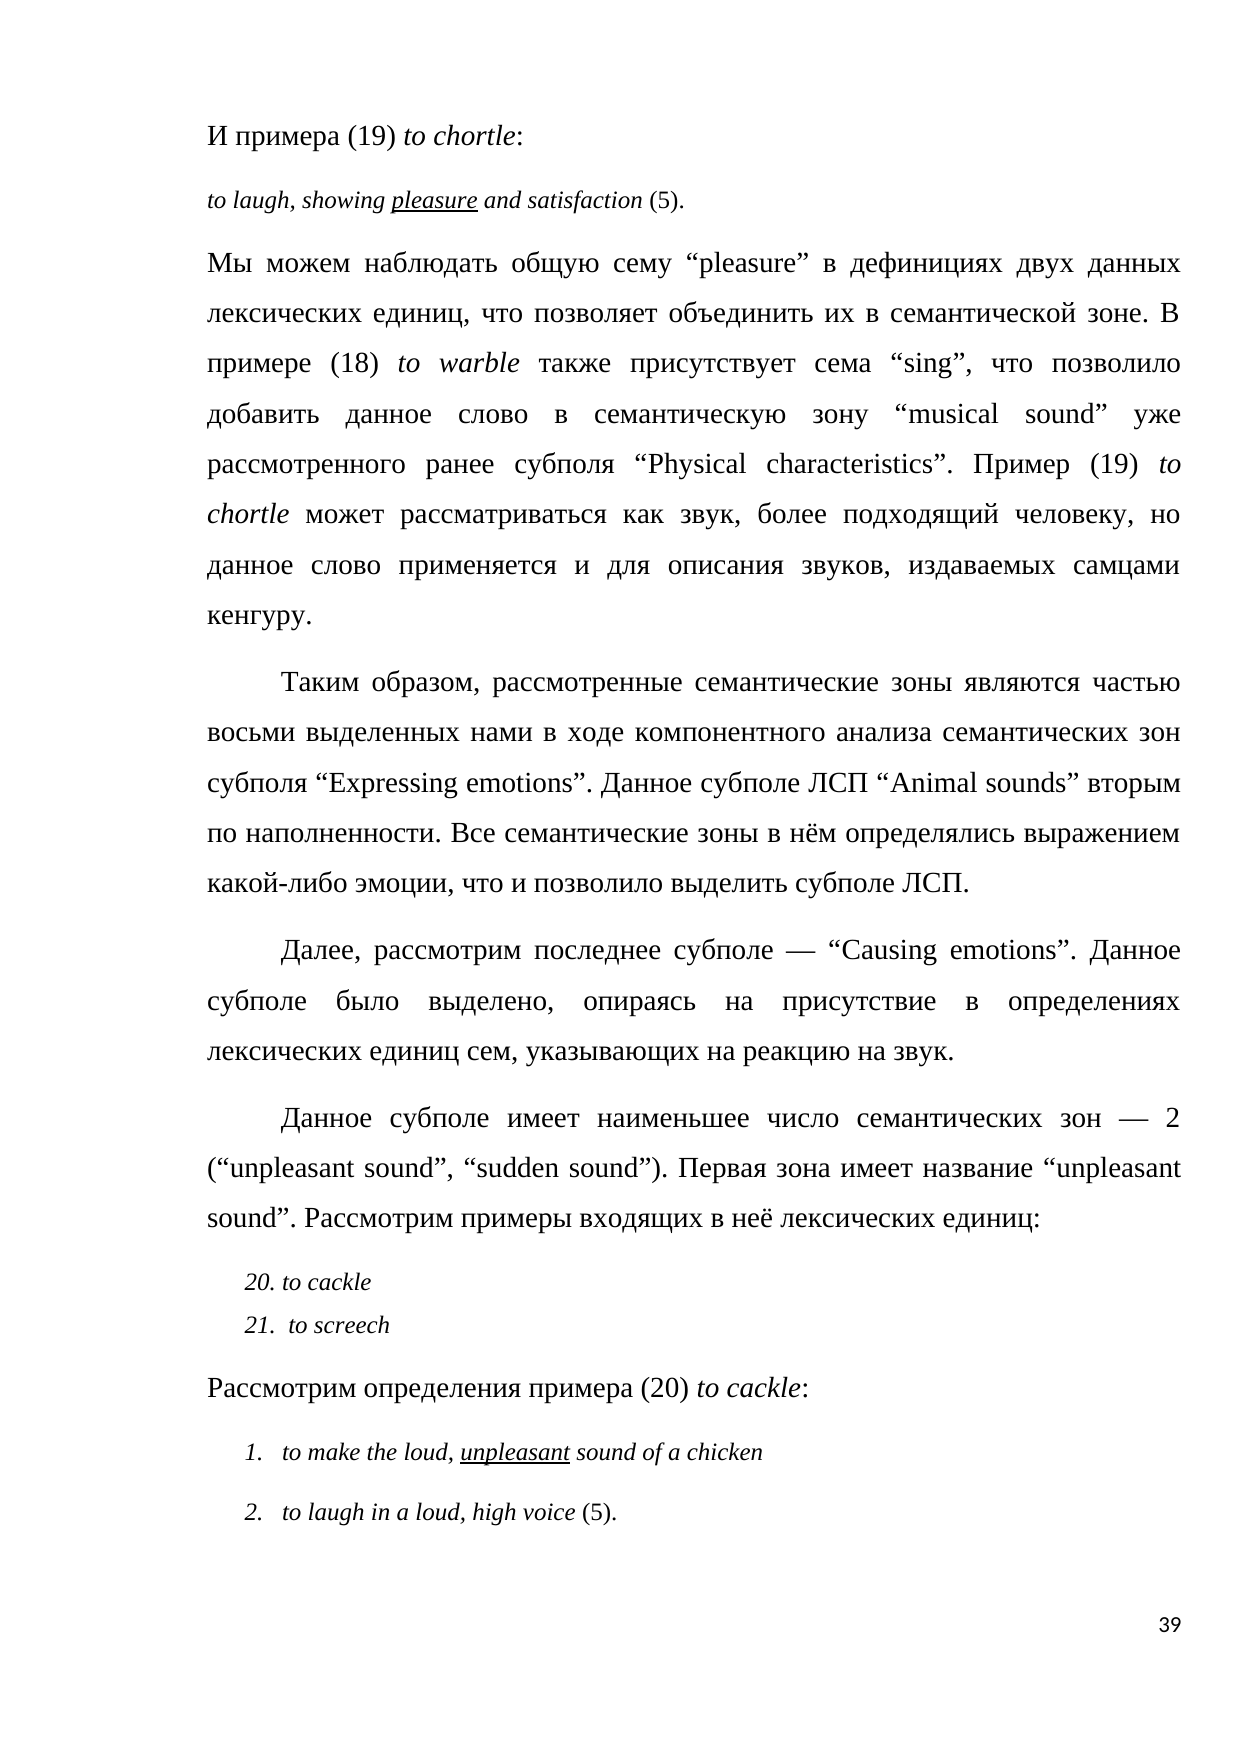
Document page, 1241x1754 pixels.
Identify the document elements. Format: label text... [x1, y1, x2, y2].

text to laugh, showing pleasure and satisfaction (5). [207, 185, 1181, 214]
list to make the loud, unpleasant sound of a chicken [244, 1437, 1181, 1466]
text Мы можем наблюдать общую сему “pleasure” в дефинициях двух данных лексических единиц, что позволяет объединить их в семантической зоне. В примере (18) to warble также присутствует сема “sing”, что позволило добавить данное слово в семантическую зону “musical sound” уже рассмотренного ранее субполя “Physical characteristics”. Пример (19) to chortle может рассматриваться как звук, более подходящий человеку, но данное слово применяется и для описания звуков, издаваемых самцами кенгуру. [207, 245, 1181, 631]
text Далее, рассмотрим последнее субполе — “Causing emotions”. Данное субполе было выделено, опираясь на присутствие в определениях лексических единиц сем, указывающих на реакцию на звук. [207, 932, 1181, 1066]
text Таким образом, рассмотренные семантические зоны являются частью восьми выделенных нами в ходе компонентного анализа семантических зон субполя “Expressing emotions”. Данное субполе ЛСП “Animal sounds” вторым по наполненности. Все семантические зоны в нём определялись выражением какой-либо эмоции, что и позволило выделить субполе ЛСП. [207, 664, 1181, 899]
list to screech [244, 1311, 1181, 1339]
text И примера (19) to chortle: [207, 118, 1181, 152]
list to laugh in a loud, high voice (5). [244, 1497, 1181, 1526]
list to cackle [244, 1267, 1181, 1296]
text Рассмотрим определения примера (20) to cackle: [207, 1370, 1181, 1404]
text Данное субполе имеет наименьшее число семантических зон — 2 (“unpleasant sound”, “sudden sound”). Первая зона имеет название “unpleasant sound”. Рассмотрим примеры входящих в неё лексических единиц: [207, 1100, 1181, 1234]
